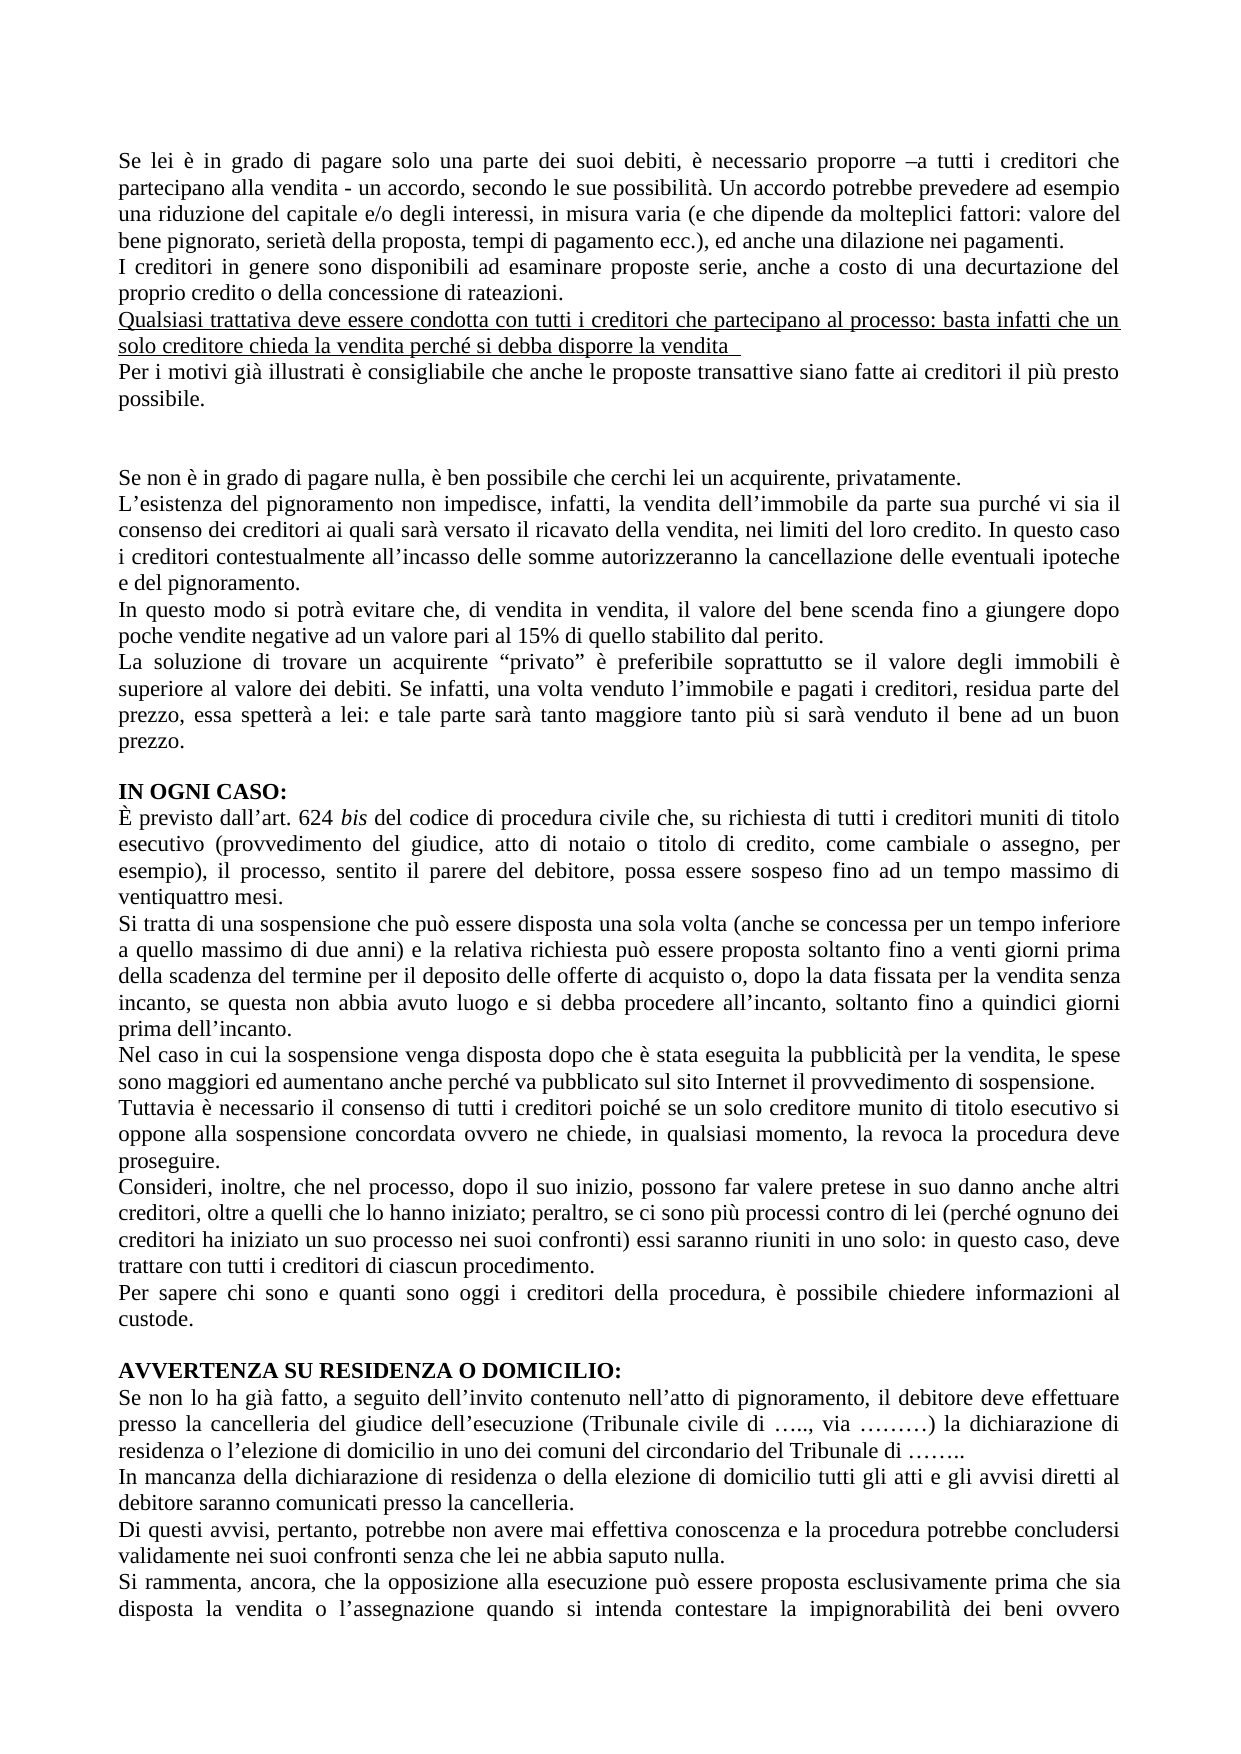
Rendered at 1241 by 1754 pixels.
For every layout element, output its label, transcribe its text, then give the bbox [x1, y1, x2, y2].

text Per sapere chi sono e quanti sono oggi i creditori della procedura, è possibile chiedere informazioni al custode. [118, 1278, 1122, 1331]
text In mancanza della dichiarazione di residenza o della elezione di domicilio tutti gli atti e gli avvisi diretti al debitore saranno comunicati presso la cancelleria. [118, 1463, 1122, 1516]
text AVVERTENZA SU RESIDENZA O DOMICILIO: [118, 1358, 1122, 1384]
text È previsto dall’art. 624 bis del codice di procedura civile che, su richiesta di tutti i creditori muniti di titolo esecutivo (provvedimento del giudice, atto di notaio o titolo di credito, come cambiale o assegno, per esempio), il processo, sentito il parere del debitore, possa essere sospeso fino ad un tempo massimo di ventiquattro mesi. [118, 804, 1122, 909]
text Tuttavia è necessario il consenso di tutti i creditori poiché se un solo creditore munito di titolo esecutivo si oppone alla sospensione concordata ovvero ne chiede, in qualsiasi momento, la revoca la procedura deve proseguire. [118, 1094, 1122, 1173]
text Consideri, inoltre, che nel processo, dopo il suo inizio, possono far valere pretese in suo danno anche altri creditori, oltre a quelli che lo hanno iniziato; peraltro, se ci sono più processi contro di lei (perché ognuno dei creditori ha iniziato un suo processo nei suoi confronti) essi saranno riuniti in uno solo: in questo caso, deve trattare con tutti i creditori di ciascun procedimento. [118, 1173, 1122, 1278]
text IN OGNI CASO: [118, 778, 1122, 804]
text Nel caso in cui la sospensione venga disposta dopo che è stata eseguita la pubblicità per la vendita, le spese sono maggiori ed aumentano anche perché va pubblicato sul sito Internet il provvedimento di sospensione. [118, 1041, 1122, 1094]
text I creditori in genere sono disponibili ad esaminare proposte serie, anche a costo di una decurtazione del proprio credito o della concessione di rateazioni. [118, 253, 1122, 306]
text Per i motivi già illustrati è consigliabile che anche le proposte transattive siano fatte ai creditori il più presto possibile. [118, 358, 1122, 411]
text Se non lo ha già fatto, a seguito dell’invito contenuto nell’atto di pignoramento, il debitore deve effettuare presso la cancelleria del giudice dell’esecuzione (Tribunale civile di ….., via ………) la dichiarazione di residenza o l’elezione di domicilio in uno dei comuni del circondario del Tribunale di …….. [118, 1384, 1122, 1463]
text Si tratta di una sospensione che può essere disposta una sola volta (anche se concessa per un tempo inferiore a quello massimo di due anni) e la relativa richiesta può essere proposta soltanto fino a venti giorni prima della scadenza del termine per il deposito delle offerte di acquisto o, dopo la data fissata per la vendita senza incanto, se questa non abbia avuto luogo e si debba procedere all’incanto, soltanto fino a quindici giorni prima dell’incanto. [118, 909, 1122, 1041]
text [118, 1568, 1122, 1621]
text Qualsiasi trattativa deve essere condotta con tutti i creditori che partecipano al processo: basta infatti che un solo creditore chieda la vendita perché si debba disporre la vendita [118, 306, 1122, 358]
text Se lei è in grado di pagare solo una parte dei suoi debiti, è necessario proporre –a tutti i creditori che partecipano alla vendita - un accordo, secondo le sue possibilità. Un accordo potrebbe prevedere ad esempio una riduzione del capitale e/o degli interessi, in misura varia (e che dipende da molteplici fattori: valore del bene pignorato, serietà della proposta, tempi di pagamento ecc.), ed anche una dilazione nei pagamenti. [118, 148, 1122, 253]
text La soluzione di trovare un acquirente “privato” è preferibile soprattutto se il valore degli immobili è superiore al valore dei debiti. Se infatti, una volta venduto l’immobile e pagati i creditori, residua parte del prezzo, essa spetterà a lei: e tale parte sarà tanto maggiore tanto più si sarà venduto il bene ad un buon prezzo. [118, 648, 1122, 754]
text Se non è in grado di pagare nulla, è ben possibile che cerchi lei un acquirente, privatamente. [118, 464, 1122, 490]
text Di questi avvisi, pertanto, potrebbe non avere mai effettiva conoscenza e la procedura potrebbe concludersi validamente nei suoi confronti senza che lei ne abbia saputo nulla. [118, 1516, 1122, 1568]
text L’esistenza del pignoramento non impedisce, infatti, la vendita dell’immobile da parte sua purché vi sia il consenso dei creditori ai quali sarà versato il ricavato della vendita, nei limiti del loro credito. In questo caso i creditori contestualmente all’incasso delle somme autorizzeranno la cancellazione delle eventuali ipoteche e del pignoramento. [118, 490, 1122, 596]
text In questo modo si potrà evitare che, di vendita in vendita, il valore del bene scenda fino a giungere dopo poche vendite negative ad un valore pari al 15% di quello stabilito dal perito. [118, 596, 1122, 648]
